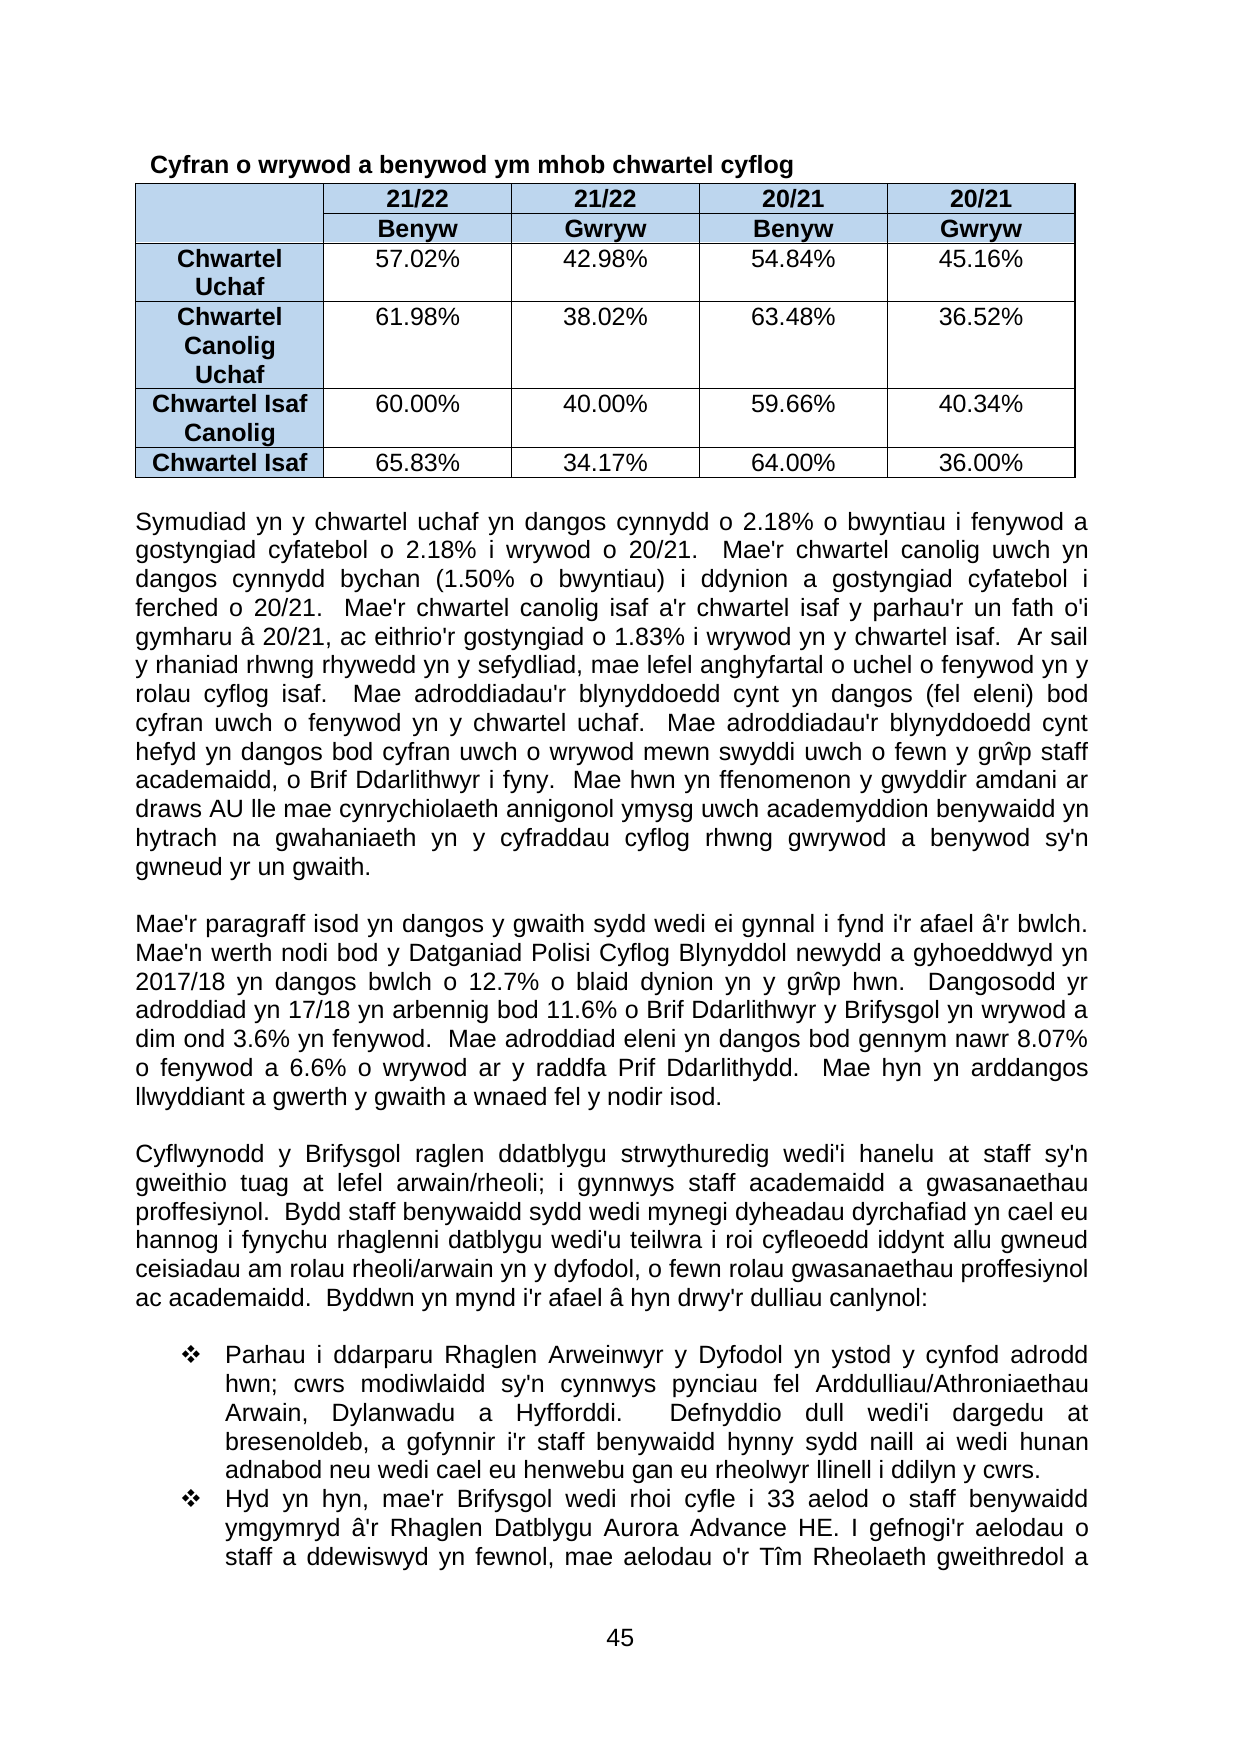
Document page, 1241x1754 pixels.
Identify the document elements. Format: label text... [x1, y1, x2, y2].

table_cell 60.00% [324, 389, 511, 447]
table_cell Chwartel Isaf Canolig [136, 389, 323, 447]
table_header 21/22 [512, 184, 699, 213]
text Symudiad yn y chwartel uchaf yn dangos cynnydd o 2.18% o bwyntiau i fenywod a gostyngiad cyfatebol o 2.18% i wrywod o 20/21. Mae'r chwartel canolig uwch yn dangos cynnydd bychan (1.50% o bwyntiau) i ddynion a gostyngiad cyfatebol i ferched o 20/21. Mae'r chwartel canolig isaf a'r chwartel isaf y parhau'r un fath o'i gymharu â 20/21, ac eithrio'r gostyngiad o 1.83% i wrywod yn y chwartel isaf. Ar sail y rhaniad rhwng rhywedd yn y sefydliad, mae lefel anghyfartal o uchel o fenywod yn y rolau cyflog isaf. Mae adroddiadau'r blynyddoedd cynt yn dangos (fel eleni) bod cyfran uwch o fenywod yn y chwartel uchaf. Mae adroddiadau'r blynyddoedd cynt hefyd yn dangos bod cyfran uwch o wrywod mewn swyddi uwch o fewn y grŵp staff academaidd, o Brif Ddarlithwyr i fyny. Mae hwn yn ffenomenon y gwyddir amdani ar draws AU lle mae cynrychiolaeth annigonol ymysg uwch academyddion benywaidd yn hytrach na gwahaniaeth yn y cyfraddau cyflog rhwng gwrywod a benywod sy'n gwneud yr un gwaith. [135, 506, 1090, 880]
table_cell 57.02% [324, 244, 511, 301]
table_cell 45.16% [888, 244, 1074, 301]
subtitle Cyfran o wrywod a benywod ym mhob chwartel cyflog [150, 150, 1090, 179]
table_cell Gwryw [888, 214, 1074, 242]
table_cell Chwartel Uchaf [136, 244, 323, 301]
table_cell 36.00% [888, 448, 1074, 477]
table_cell Chwartel Isaf [136, 448, 323, 477]
table_cell 36.52% [888, 302, 1074, 388]
text Mae'r paragraff isod yn dangos y gwaith sydd wedi ei gynnal i fynd i'r afael â'r bwlch. Mae'n werth nodi bod y Datganiad Polisi Cyflog Blynyddol newydd a gyhoeddwyd yn 2017/18 yn dangos bwlch o 12.7% o blaid dynion yn y grŵp hwn. Dangosodd yr adroddiad yn 17/18 yn arbennig bod 11.6% o Brif Ddarlithwyr y Brifysgol yn wrywod a dim ond 3.6% yn fenywod. Mae adroddiad eleni yn dangos bod gennym nawr 8.07% o fenywod a 6.6% o wrywod ar y raddfa Prif Ddarlithydd. Mae hyn yn arddangos llwyddiant a gwerth y gwaith a wnaed fel y nodir isod. [135, 909, 1090, 1110]
table_cell 54.84% [700, 244, 887, 301]
table_header 20/21 [888, 184, 1074, 213]
table_header 21/22 [324, 184, 511, 213]
table_cell Chwartel Canolig Uchaf [136, 302, 323, 388]
table_cell Gwryw [512, 214, 699, 242]
table_cell 63.48% [700, 302, 887, 388]
text Cyflwynodd y Brifysgol raglen ddatblygu strwythuredig wedi'i hanelu at staff sy'n gweithio tuag at lefel arwain/rheoli; i gynnwys staff academaidd a gwasanaethau proffesiynol. Bydd staff benywaidd sydd wedi mynegi dyheadau dyrchafiad yn cael eu hannog i fynychu rhaglenni datblygu wedi'u teilwra i roi cyfleoedd iddynt allu gwneud ceisiadau am rolau rheoli/arwain yn y dyfodol, o fewn rolau gwasanaethau proffesiynol ac academaidd. Byddwn yn mynd i'r afael â hyn drwy'r dulliau canlynol: [135, 1139, 1090, 1311]
table_cell 61.98% [324, 302, 511, 388]
table_header 20/21 [700, 184, 887, 213]
table_cell Benyw [324, 214, 511, 242]
table_cell 59.66% [700, 389, 887, 447]
table_header [136, 184, 323, 242]
table_cell 34.17% [512, 448, 699, 477]
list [179, 1484, 1090, 1570]
table_cell 40.00% [512, 389, 699, 447]
table_cell 64.00% [700, 448, 887, 477]
table_cell 38.02% [512, 302, 699, 388]
table_cell Benyw [700, 214, 887, 242]
list Parhau i ddarparu Rhaglen Arweinwyr y Dyfodol yn ystod y cynfod adrodd hwn; cwrs modiwlaidd sy'n cynnwys pynciau fel Arddulliau/Athroniaethau Arwain, Dylanwadu a Hyfforddi. Defnyddio dull wedi'i dargedu at bresenoldeb, a gofynnir i'r staff benywaidd hynny sydd naill ai wedi hunan adnabod neu wedi cael eu henwebu gan eu rheolwyr llinell i ddilyn y cwrs. [179, 1340, 1090, 1484]
table_cell 40.34% [888, 389, 1074, 447]
table_cell 42.98% [512, 244, 699, 301]
table_cell 65.83% [324, 448, 511, 477]
